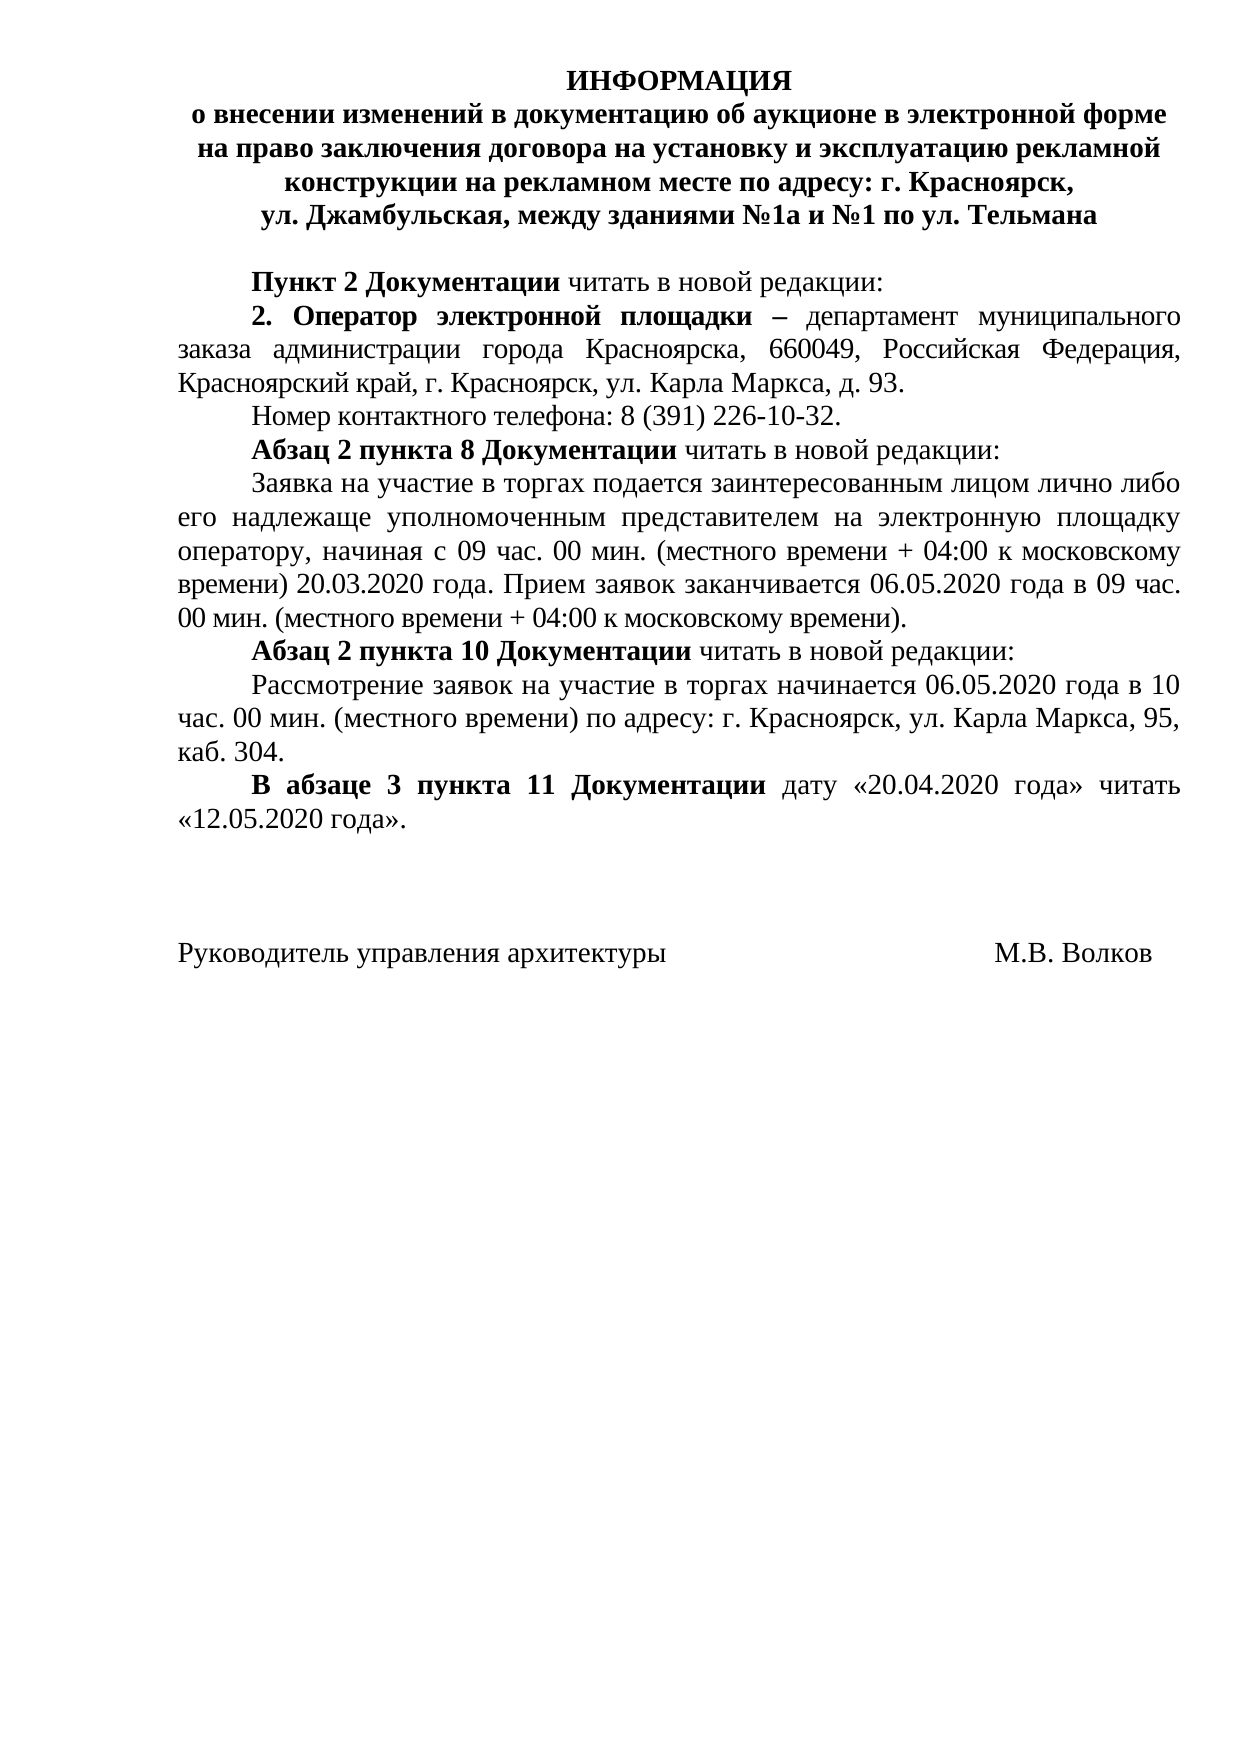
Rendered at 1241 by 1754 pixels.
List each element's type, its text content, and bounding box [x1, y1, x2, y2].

text Пункт 2 Документации читать в новой редакции: [177, 264, 1181, 298]
text Рассмотрение заявок на участие в торгах начинается 06.05.2020 года в 10 час. 00 мин. (местного времени) по адресу: г. Красноярск, ул. Карла Маркса, 95, каб. 304. [177, 667, 1181, 767]
text Абзац 2 пункта 10 Документации читать в новой редакции: [177, 633, 1181, 667]
text ИНФОРМАЦИЯ [177, 63, 1181, 97]
text 2. Оператор электронной площадки – департамент муниципального заказа администрации города Красноярска, 660049, Российская Федерация, Красноярский край, г. Красноярск, ул. Карла Маркса, д. 93. [177, 298, 1181, 398]
text ул. Джамбульская, между зданиями №1а и №1 по ул. Тельмана [177, 197, 1181, 231]
text Руководитель управления архитектуры М.В. Волков [177, 935, 1181, 969]
text Абзац 2 пункта 8 Документации читать в новой редакции: [177, 432, 1181, 466]
text В абзаце 3 пункта 11 Документации дату «20.04.2020 года» читать «12.05.2020 года». [177, 767, 1181, 834]
text о внесении изменений в документацию об аукционе в электронной форме на право заключения договора на установку и эксплуатацию рекламной конструкции на рекламном месте по адресу: г. Красноярск, [177, 97, 1181, 197]
text Номер контактного телефона: 8 (391) 226-10-32. [177, 398, 1181, 432]
text Заявка на участие в торгах подается заинтересованным лицом лично либо его надлежаще уполномоченным представителем на электронную площадку оператору, начиная с 09 час. 00 мин. (местного времени + 04:00 к московскому времени) 20.03.2020 года. Прием заявок заканчивается 06.05.2020 года в 09 час. 00 мин. (местного времени + 04:00 к московскому времени). [177, 466, 1181, 633]
